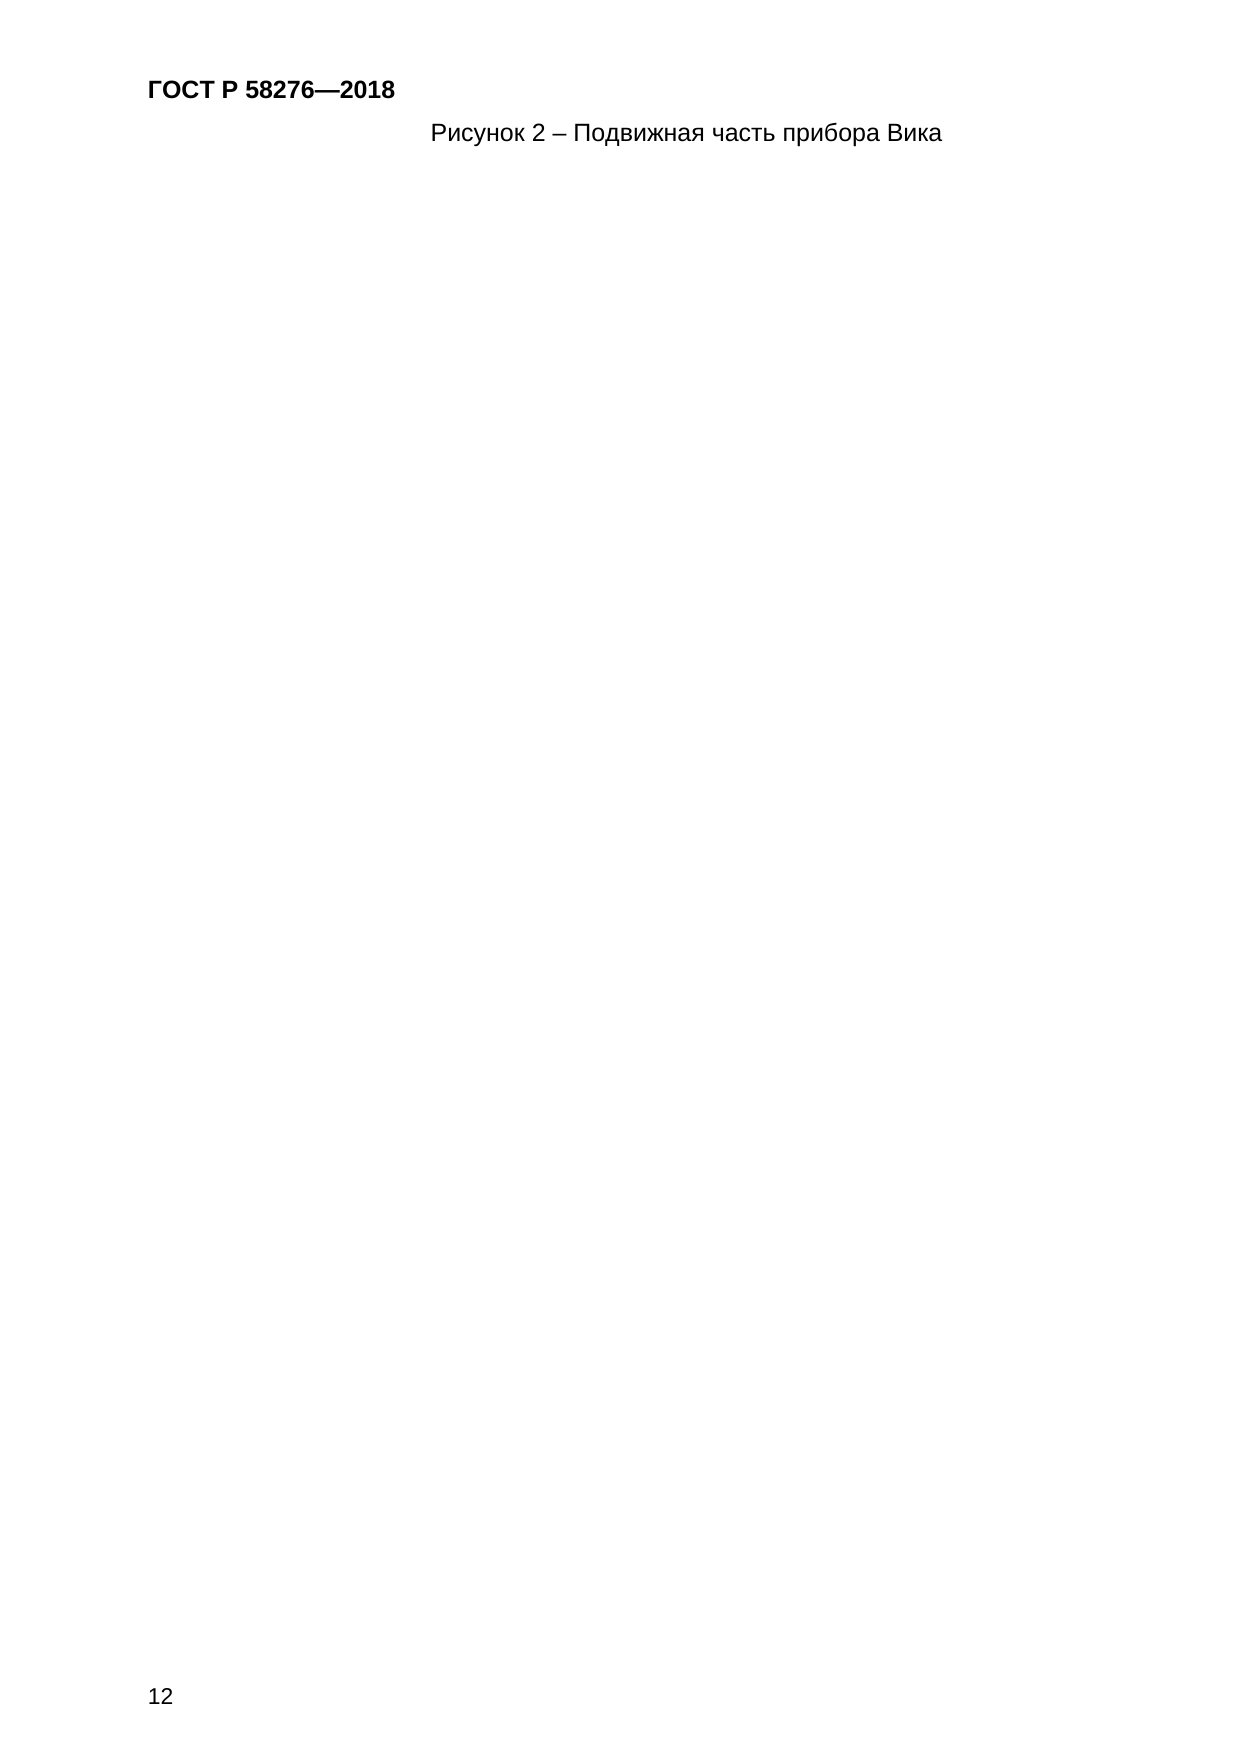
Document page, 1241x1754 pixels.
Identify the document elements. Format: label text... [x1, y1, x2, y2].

text Рисунок 2 – Подвижная часть прибора Вика [148, 118, 1152, 147]
